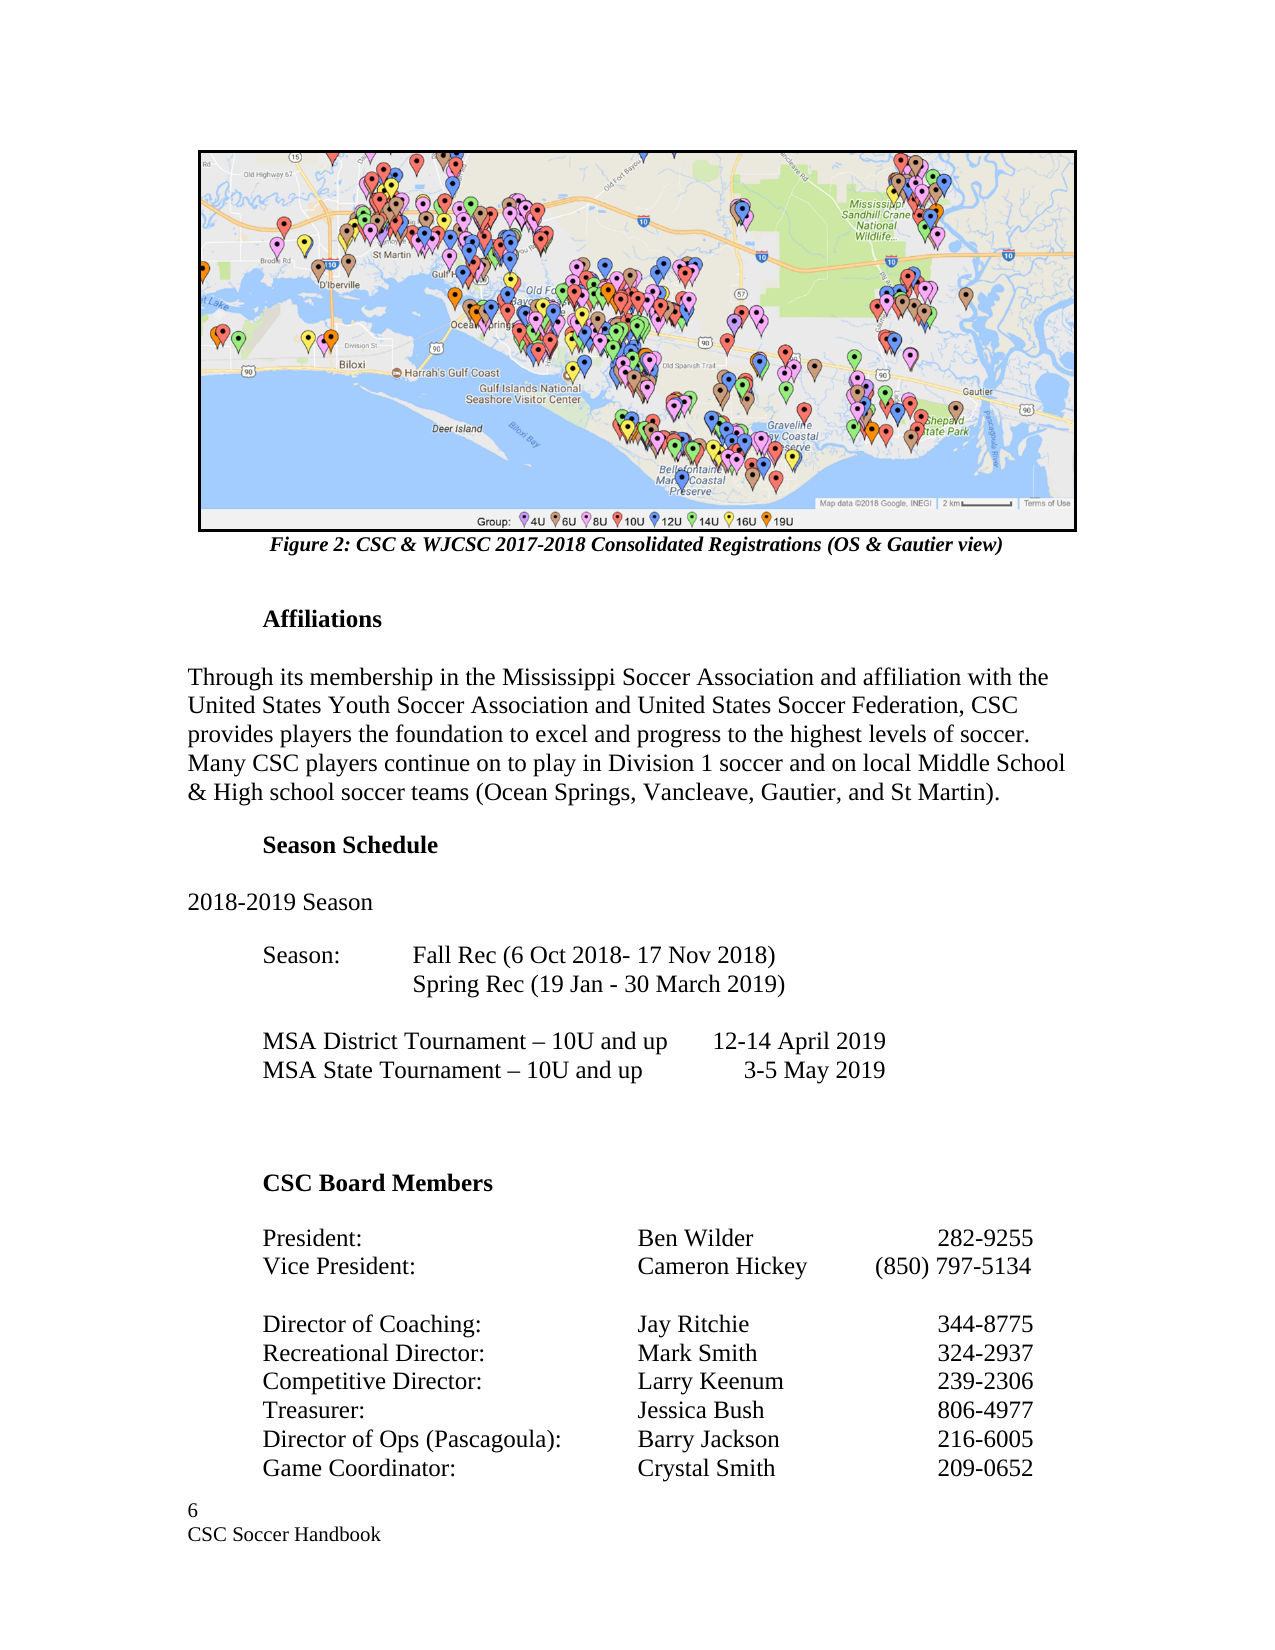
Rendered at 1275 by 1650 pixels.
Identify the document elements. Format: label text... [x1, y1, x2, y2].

text Game Coordinator: Crystal Smith 209-0652 [187, 1453, 1087, 1481]
text Director of Coaching: Jay Ritchie 344-8775 [187, 1309, 1087, 1338]
text Through its membership in the Mississippi Soccer Association and affiliation with the United States Youth Soccer Association and United States Soccer Federation, CSC provides players the foundation to excel and progress to the highest levels of soccer. Many CSC players continue on to play in Division 1 soccer and on local Middle School & High school soccer teams (Ocean Springs, Vancleave, Gautier, and St Martin). [187, 662, 1087, 806]
text Recreational Director: Mark Smith 324-2937 [187, 1338, 1087, 1366]
picture [201, 153, 1074, 529]
text Director of Ops (Pascagoula): Barry Jackson 216-6005 [187, 1424, 1087, 1453]
text MSA State Tournament – 10U and up 3-5 May 2019 [187, 1055, 1087, 1084]
text Vice President: Cameron Hickey (850) 797-5134 [187, 1251, 1087, 1309]
text 2018-2019 Season [187, 887, 1087, 916]
text Treasurer: Jessica Bush 806-4977 [187, 1395, 1087, 1424]
subtitle CSC Board Members [187, 1168, 1087, 1196]
subtitle Season Schedule [187, 830, 1087, 858]
text Season: Fall Rec (6 Oct 2018- 17 Nov 2018) Spring Rec (19 Jan - 30 March 2019) [187, 940, 1087, 997]
subtitle Affiliations [187, 604, 1087, 633]
text MSA District Tournament – 10U and up 12-14 April 2019 [187, 1026, 1087, 1055]
text Competitive Director: Larry Keenum 239-2306 [187, 1366, 1087, 1395]
text President: Ben Wilder 282-9255 [187, 1223, 1087, 1251]
text Figure 2: CSC & WJCSC 2017-2018 Consolidated Registrations (OS & Gautier view) [187, 532, 1087, 556]
